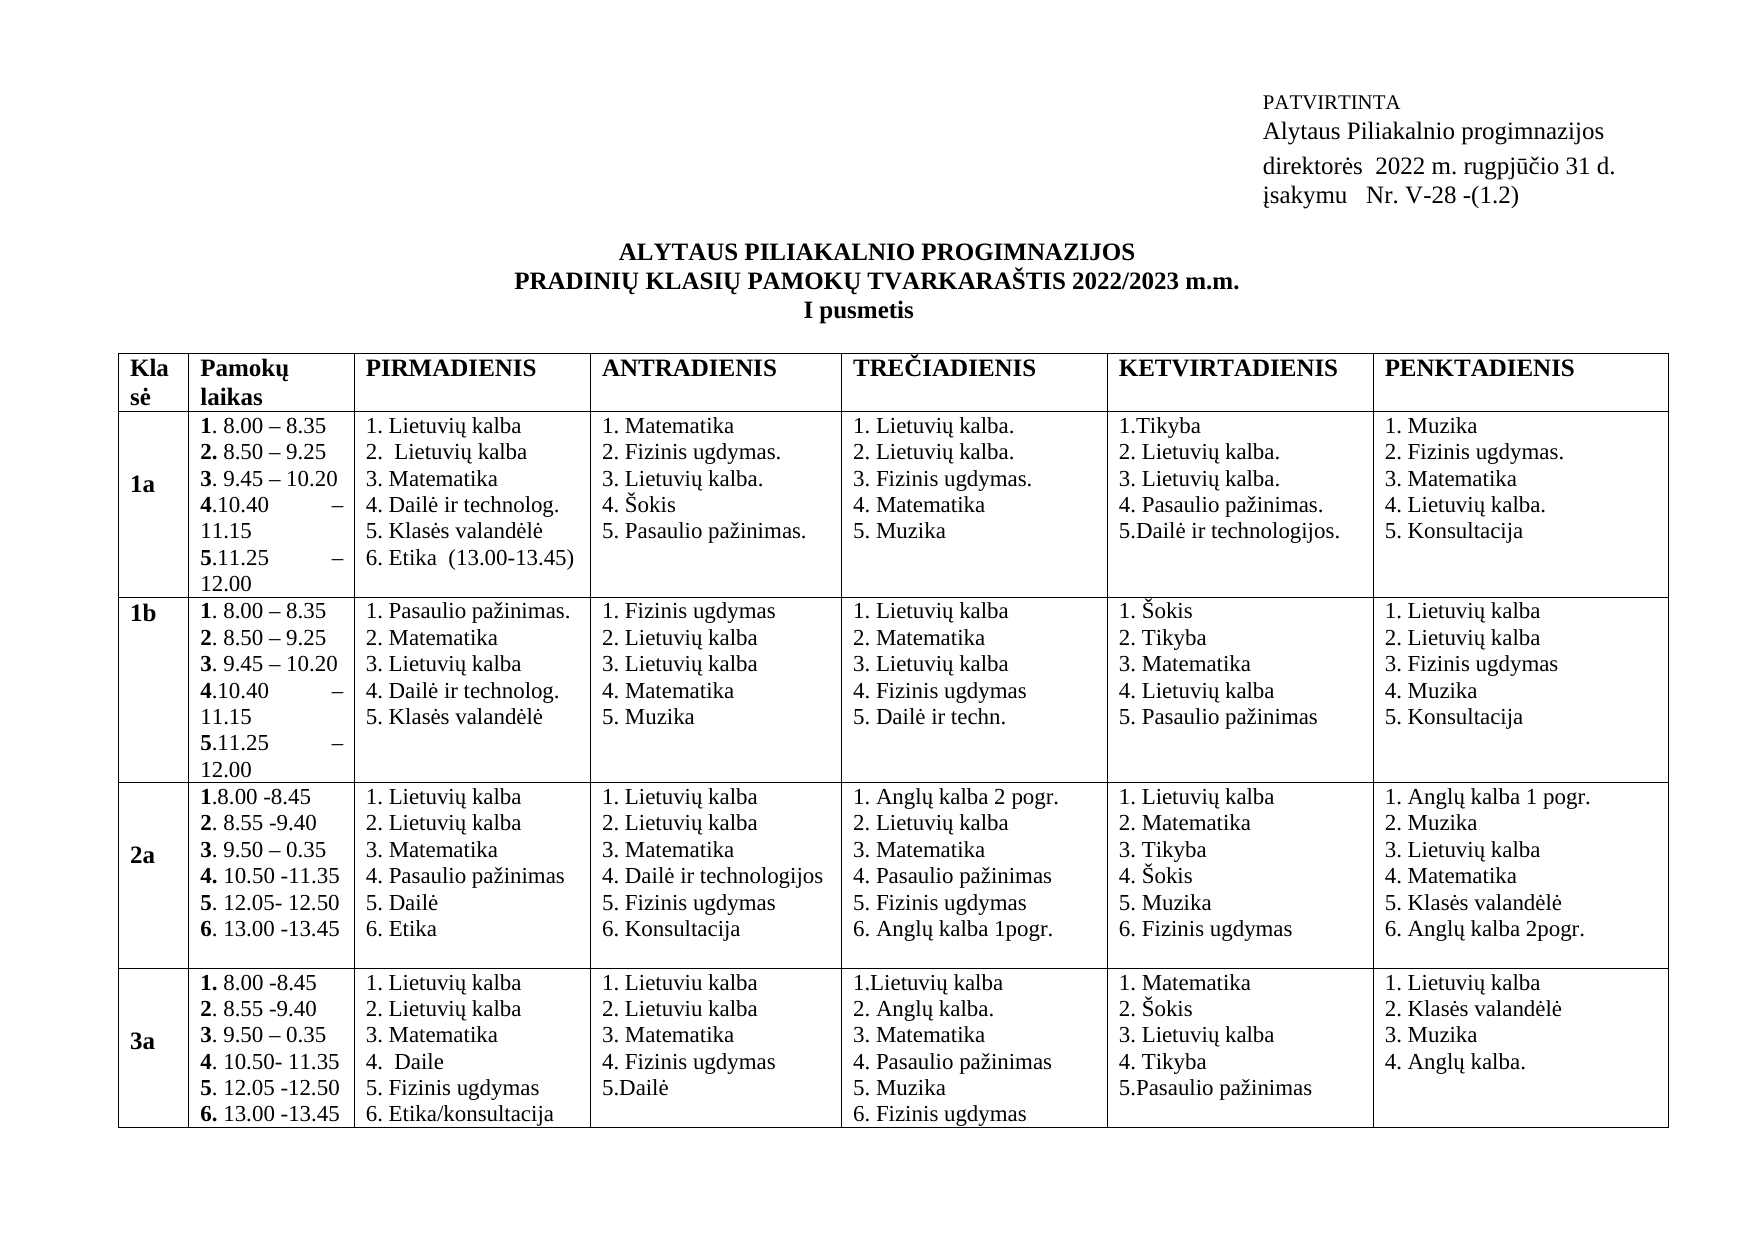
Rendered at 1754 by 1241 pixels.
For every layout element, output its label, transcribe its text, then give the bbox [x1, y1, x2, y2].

table_cell 1. Anglų kalba 1 pogr. 2. Muzika 3. Lietuvių kalba 4. Matematika 5. Klasės valandėlė 6. Anglų kalba 2pogr. [1374, 783, 1668, 968]
table_cell 1. 8.00 – 8.35 2. 8.50 – 9.25 3. 9.45 – 10.20 4.10.40 – 11.15 5.11.25 – 12.00 [189, 412, 354, 597]
table_cell 1. Matematika 2. Fizinis ugdymas. 3. Lietuvių kalba. 4. Šokis 5. Pasaulio pažinimas. [591, 412, 841, 597]
table_cell 1. Muzika 2. Fizinis ugdymas. 3. Matematika 4. Lietuvių kalba. 5. Konsultacija [1374, 412, 1668, 597]
table_cell 1. Fizinis ugdymas 2. Lietuvių kalba 3. Lietuvių kalba 4. Matematika 5. Muzika [591, 598, 841, 782]
table_cell 1. Lietuvių kalba 2. Matematika 3. Lietuvių kalba 4. Fizinis ugdymas 5. Dailė ir techn. [842, 598, 1107, 782]
table_cell Alytaus Piliakalnio progimnazijos [1251, 114, 1637, 147]
table_cell 1. Lietuvių kalba 2. Lietuvių kalba 3. Matematika 4. Pasaulio pažinimas 5. Dailė 6. Etika [355, 783, 590, 968]
table_cell direktorės 2022 m. rugpjūčio 31 d. [1251, 147, 1637, 180]
table_header Klasė [119, 354, 188, 411]
table_cell 3a [119, 969, 188, 1127]
table_cell 1. Lietuvių kalba 2. Lietuvių kalba 3. Matematika 4. Dailė ir technolog. 5. Klasės valandėlė 6. Etika (13.00-13.45) [355, 412, 590, 597]
table_cell 1. Pasaulio pažinimas. 2. Matematika 3. Lietuvių kalba 4. Dailė ir technolog. 5. Klasės valandėlė [355, 598, 590, 782]
table_cell 1. Lietuvių kalba 2. Lietuvių kalba 3. Fizinis ugdymas 4. Muzika 5. Konsultacija [1374, 598, 1668, 782]
text ALYTAUS PILIAKALNIO PROGIMNAZIJOS [118, 237, 1636, 266]
table_cell 1. Lietuvių kalba 2. Matematika 3. Tikyba 4. Šokis 5. Muzika 6. Fizinis ugdymas [1108, 783, 1373, 968]
table_cell 1. Šokis 2. Tikyba 3. Matematika 4. Lietuvių kalba 5. Pasaulio pažinimas [1108, 598, 1373, 782]
table_header Pamokų laikas [189, 354, 354, 411]
table_cell 1. Lietuviu kalba 2. Lietuviu kalba 3. Matematika 4. Fizinis ugdymas 5.Dailė [591, 969, 841, 1127]
table_header KETVIRTADIENIS [1108, 354, 1373, 411]
table_cell 1. Lietuvių kalba. 2. Lietuvių kalba. 3. Fizinis ugdymas. 4. Matematika 5. Muzika [842, 412, 1107, 597]
table_cell 1.Tikyba 2. Lietuvių kalba. 3. Lietuvių kalba. 4. Pasaulio pažinimas. 5.Dailė ir technologijos. [1108, 412, 1373, 597]
table_cell įsakymu Nr. V-28 -(1.2) [1251, 180, 1637, 209]
table_header PENKTADIENIS [1374, 354, 1668, 411]
table_cell 1.Lietuvių kalba 2. Anglų kalba. 3. Matematika 4. Pasaulio pažinimas 5. Muzika 6. Fizinis ugdymas [842, 969, 1107, 1127]
table_cell 1. 8.00 – 8.35 2. 8.50 – 9.25 3. 9.45 – 10.20 4.10.40 – 11.15 5.11.25 – 12.00 [189, 598, 354, 782]
table_cell 1a [119, 412, 188, 597]
table_cell 1. Lietuvių kalba 2. Klasės valandėlė 3. Muzika 4. Anglų kalba. [1374, 969, 1668, 1127]
table_cell 1. Anglų kalba 2 pogr. 2. Lietuvių kalba 3. Matematika 4. Pasaulio pažinimas 5. Fizinis ugdymas 6. Anglų kalba 1pogr. [842, 783, 1107, 968]
table_cell 2a [119, 783, 188, 968]
table_cell 1. 8.00 -8.45 2. 8.55 -9.40 3. 9.50 – 0.35 4. 10.50- 11.35 5. 12.05 -12.50 6. 13.00 -13.45 [189, 969, 354, 1127]
table_cell 1. Lietuvių kalba 2. Lietuvių kalba 3. Matematika 4. Daile 5. Fizinis ugdymas 6. Etika/konsultacija [355, 969, 590, 1127]
table_cell 1.8.00 -8.45 2. 8.55 -9.40 3. 9.50 – 0.35 4. 10.50 -11.35 5. 12.05- 12.50 6. 13.00 -13.45 [189, 783, 354, 968]
table_cell 1b [119, 598, 188, 782]
table_cell 1. Matematika 2. Šokis 3. Lietuvių kalba 4. Tikyba 5.Pasaulio pažinimas [1108, 969, 1373, 1127]
table_header ANTRADIENIS [591, 354, 841, 411]
text I pusmetis [118, 295, 1636, 324]
table_header PATVIRTINTA [1251, 88, 1637, 114]
table_cell 1. Lietuvių kalba 2. Lietuvių kalba 3. Matematika 4. Dailė ir technologijos 5. Fizinis ugdymas 6. Konsultacija [591, 783, 841, 968]
text PRADINIŲ KLASIŲ PAMOKŲ TVARKARAŠTIS 2022/2023 m.m. [118, 266, 1636, 295]
table_header PIRMADIENIS [355, 354, 590, 411]
table_header TREČIADIENIS [842, 354, 1107, 411]
